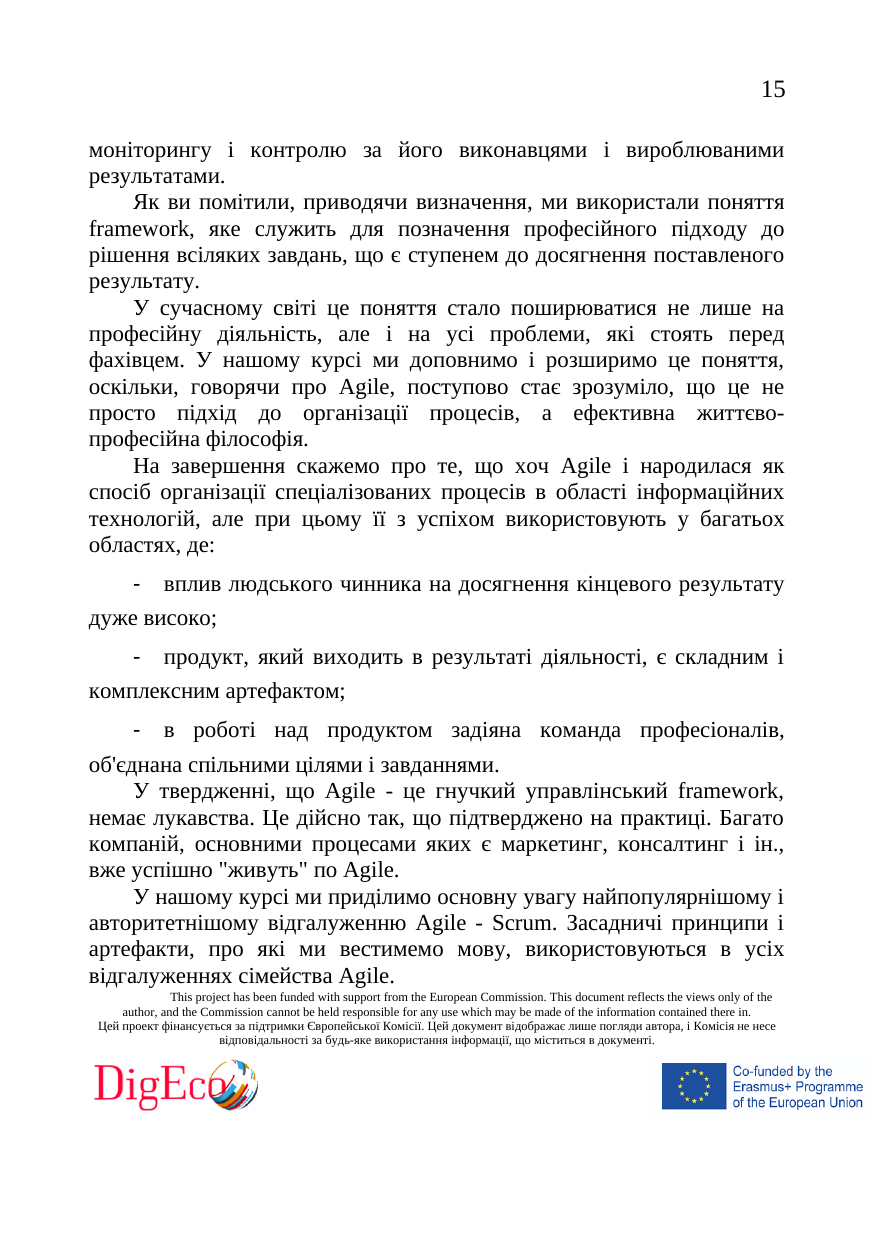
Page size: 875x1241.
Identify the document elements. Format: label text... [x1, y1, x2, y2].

text У сучасному світі це поняття стало поширюватися не лише на професійну діяльність, але і на усі проблеми, які стоять перед фахівцем. У нашому курсі ми доповнимо і розширимо це поняття, оскільки, говорячи про Agile, поступово стає зрозуміло, що це не просто підхід до організації процесів, а ефективна життєво-професійна філософія. [89, 294, 785, 452]
text На завершення скажемо про те, що хоч Agile і народилася як спосіб організації спеціалізованих процесів в області інформаційних технологій, але при цьому її з успіхом використовують у багатьох областях, де: [89, 452, 785, 557]
picture [91, 1055, 261, 1115]
text У твердженні, що Agile - це гнучкий управлінський framework, немає лукавства. Це дійсно так, що підтверджено на практиці. Багато компаній, основними процесами яких є маркетинг, консалтинг і ін., вже успішно "живуть" по Agile. [89, 777, 785, 883]
list в роботі над продуктом задіяна команда професіоналів, об'єднана спільними цілями і завданнями. [89, 704, 785, 777]
text У нашому курсі ми приділимо основну увагу найпопулярнішому і авторитетнішому відгалуженню Agile - Scrum. Засадничі принципи і артефакти, про які ми вестимемо мову, використовуються в усіх відгалуженнях сімейства Agile. [89, 883, 785, 988]
list продукт, який виходить в результаті діяльності, є складним і комплексним артефактом; [89, 631, 785, 704]
text Як ви помітили, приводячи визначення, ми використали поняття framework, яке служить для позначення професійного підходу до рішення всіляких завдань, що є ступенем до досягнення поставленого результату. [89, 188, 785, 294]
list вплив людського чинника на досягнення кінцевого результату дуже високо; [89, 557, 785, 631]
picture [651, 1053, 874, 1118]
